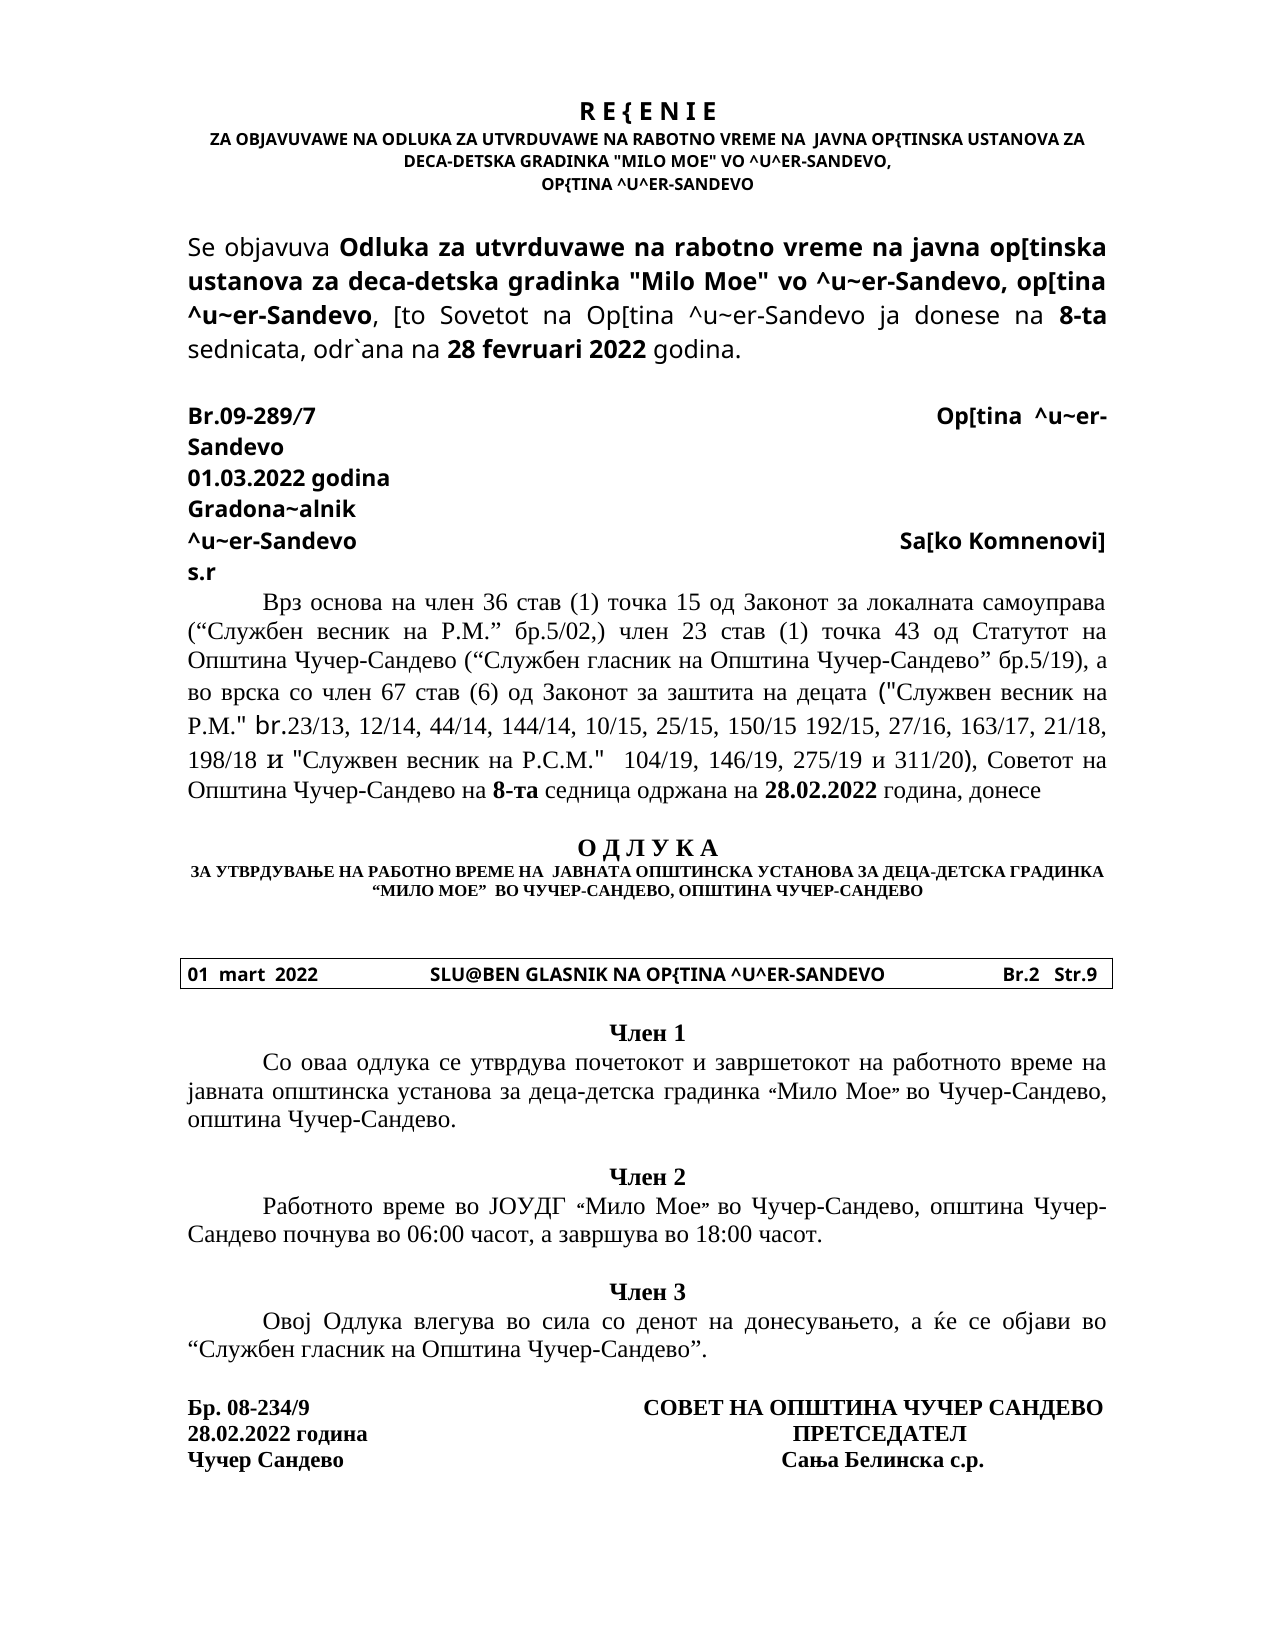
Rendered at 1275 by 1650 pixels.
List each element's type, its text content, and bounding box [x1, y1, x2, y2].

text ZA OBJAVUVAWE NA ODLUKA ZA UTVRDUVAWE NA RABOTNO VREME NA JAVNA OP{TINSKA USTANOVA ZA DECA-DETSKA GRADINKA "MILO MOE" VO ^U^ER-SANDEVO, [187, 127, 1107, 173]
text 01 mart 2022 SLU@BEN GLASNIK NA OP{TINA ^U^ER-SANDEVO Br.2 Str.9 [181, 959, 1112, 988]
text ^u~er-Sandevo Sa[ko Komnenovi] s.r [187, 525, 1107, 587]
text 01.03.2022 godina Gradona~alnik [187, 462, 1107, 525]
text О Д Л У К А [187, 833, 1107, 862]
text ЗА УТВРДУВАЊЕ НА РАБОТНО ВРЕМЕ НА ЈАВНАТА ОПШТИНСКА УСТАНОВА ЗА ДЕЦА-ДЕТСКА ГРАДИНКА “МИЛО МОЕ” ВО ЧУЧЕР-САНДЕВО, ОПШТИНА ЧУЧЕР-САНДЕВО [187, 862, 1107, 900]
text R E { E N I E [187, 93, 1107, 127]
text Член 3 [187, 1277, 1107, 1306]
text Член 2 [187, 1162, 1107, 1191]
text OP{TINA ^U^ER-SANDEVO [187, 173, 1107, 195]
text Se objavuva Odluka za utvrduvawe na rabotno vreme na javna op[tinska ustanova za deca-detska gradinka "Milo Moe" vo ^u~er-Sandevo, op[tina ^u~er-Sandevo, [to Sovetot na Op[tina ^u~er-Sandevo ja donese na 8-ta sednicata, odr`ana na 28 fevruari 2022 godina. [187, 229, 1107, 366]
text Врз основа на член 36 став (1) точка 15 од Законот за локалната самоуправа (“Службен весник на Р.М.” бр.5/02,) член 23 став (1) точка 43 од Статутот на Општина Чучер-Сандево (“Службен гласник на Општина Чучер-Сандево” бр.5/19), а во врска со член 67 став (6) од Законот за заштита на децата ("Служвен весник на Р.М." br.23/13, 12/14, 44/14, 144/14, 10/15, 25/15, 150/15 192/15, 27/16, 163/17, 21/18, 198/18 и "Служвен весник на Р.С.М." 104/19, 146/19, 275/19 и 311/20), Советот на Општина Чучер-Сандево на 8-та седница одржана на 28.02.2022 година, донесе [187, 587, 1107, 804]
text Овој Одлука влегува во сила со денот на донесувањето, а ќе се објави во “Службен гласник на Општина Чучер-Сандево”. [187, 1306, 1107, 1363]
text 28.02.2022 година ПРЕТСЕДАТЕЛ [187, 1420, 1107, 1446]
text Член 1 [187, 1018, 1107, 1047]
text Со оваа одлука се утврдува почетокот и завршетокот на работното време на јавната општинска установа за деца-детска градинка “Мило Мое” во Чучер-Сандево, општина Чучер-Сандево. [187, 1047, 1107, 1133]
text Чучер Сандево Сања Белинска с.р. [187, 1446, 1107, 1473]
text Br.09-289/7 Op[tina ^u~er-Sandevo [187, 400, 1107, 462]
text Бр. 08-234/9 СОВЕТ НА ОПШТИНА ЧУЧЕР САНДЕВО [187, 1394, 1107, 1420]
text Работното време во ЈОУДГ “Мило Мое” во Чучер-Сандево, општина Чучер-Сандево почнува во 06:00 часот, а завршува во 18:00 часот. [187, 1191, 1107, 1248]
